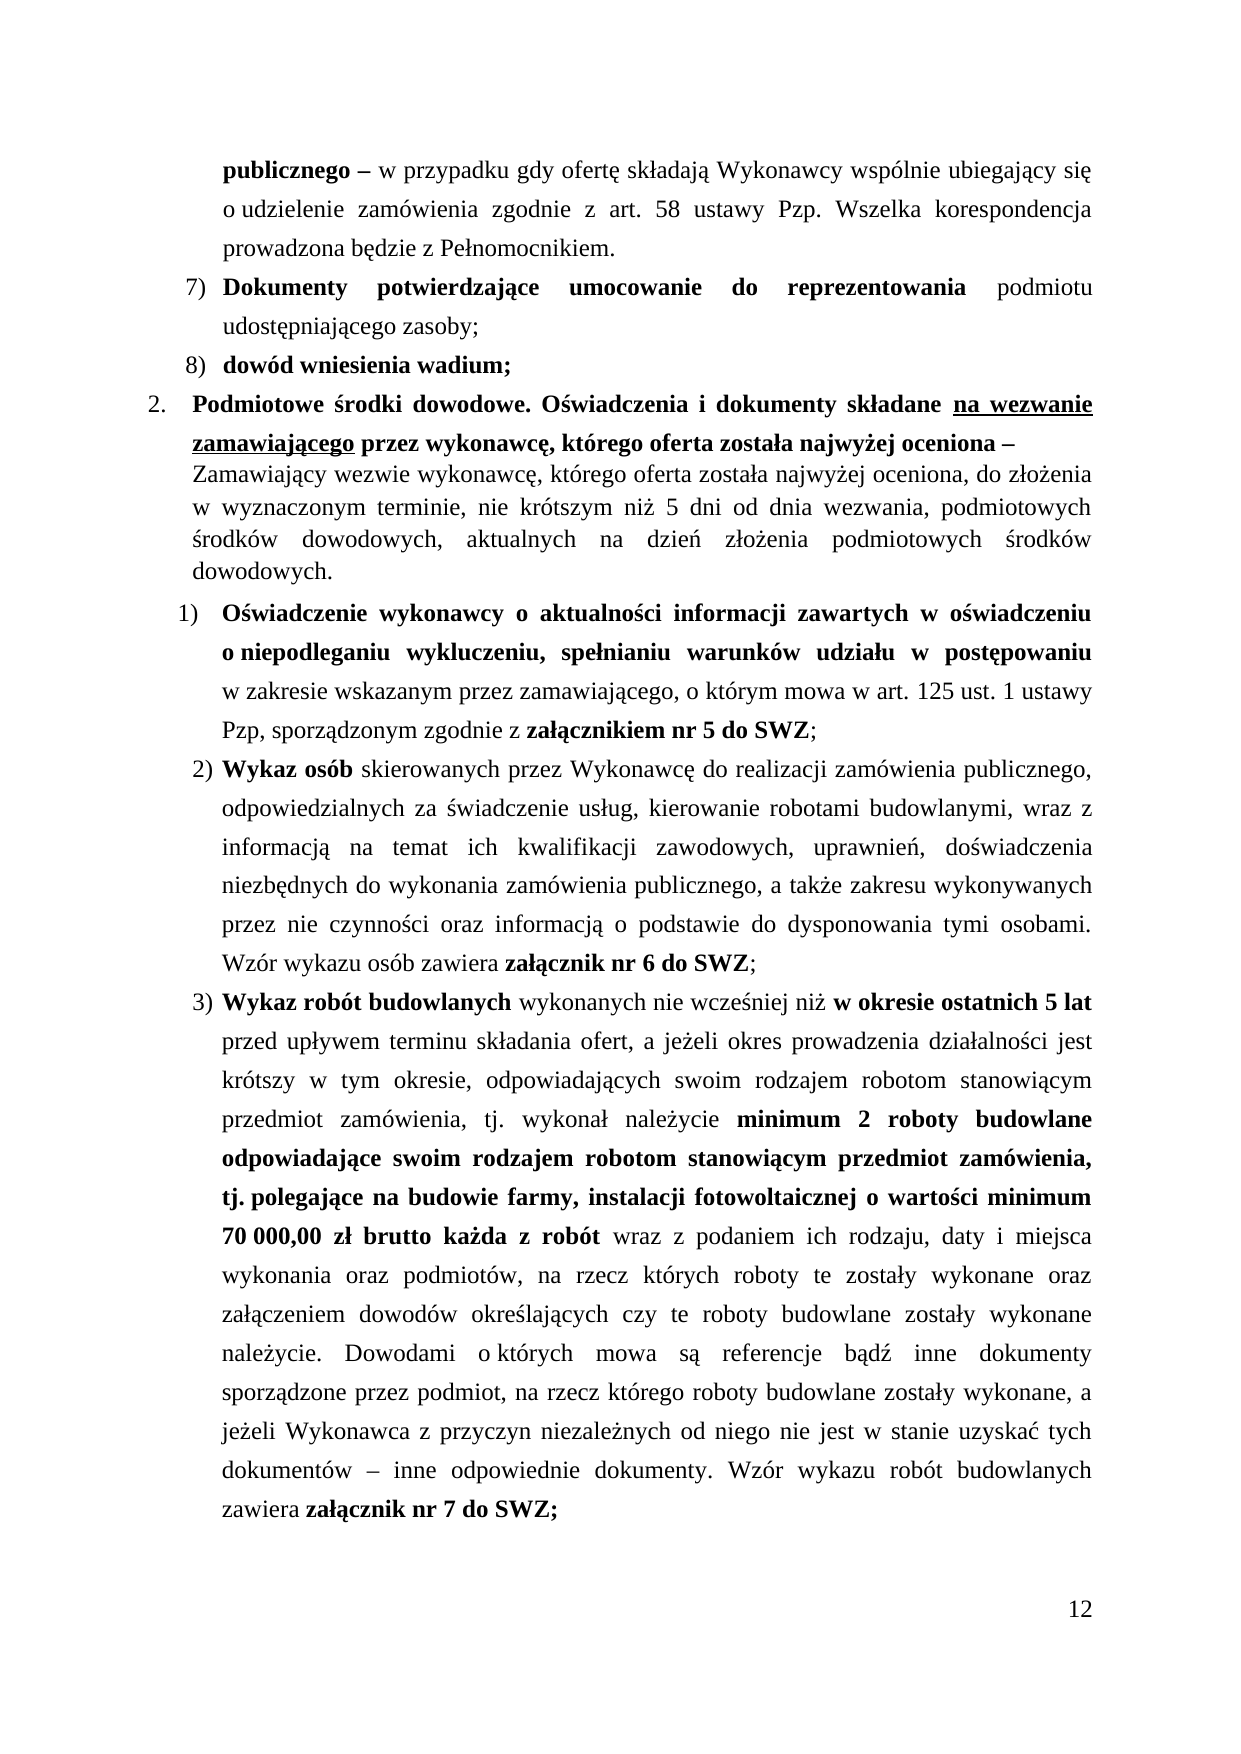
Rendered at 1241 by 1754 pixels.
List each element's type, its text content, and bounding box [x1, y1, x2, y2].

list dowód wniesienia wadium; [185, 342, 1093, 381]
list Oświadczenie wykonawcy o aktualności informacji zawartych w oświadczeniu o niepodleganiu wykluczeniu, spełnianiu warunków udziału w postępowaniu w zakresie wskazanym przez zamawiającego, o którym mowa w art. 125 ust. 1 ustawy Pzp, sporządzonym zgodnie z załącznikiem nr 5 do SWZ; [177, 590, 1093, 746]
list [185, 148, 1093, 264]
list Wykaz osób skierowanych przez Wykonawcę do realizacji zamówienia publicznego, odpowiedzialnych za świadczenie usług, kierowanie robotami budowlanymi, wraz z informacją na temat ich kwalifikacji zawodowych, uprawnień, doświadczenia niezbędnych do wykonania zamówienia publicznego, a także zakresu wykonywanych przez nie czynności oraz informacją o podstawie do dysponowania tymi osobami. Wzór wykazu osób zawiera załącznik nr 6 do SWZ; [192, 746, 1093, 979]
list Wykaz robót budowlanych wykonanych nie wcześniej niż w okresie ostatnich 5 lat przed upływem terminu składania ofert, a jeżeli okres prowadzenia działalności jest krótszy w tym okresie, odpowiadających swoim rodzajem robotom stanowiącym przedmiot zamówienia, tj. wykonał należycie minimum 2 roboty budowlane odpowiadające swoim rodzajem robotom stanowiącym przedmiot zamówienia, tj. polegające na budowie farmy, instalacji fotowoltaicznej o wartości minimum 70 000,00 zł brutto każda z robót wraz z podaniem ich rodzaju, daty i miejsca wykonania oraz podmiotów, na rzecz których roboty te zostały wykonane oraz załączeniem dowodów określających czy te roboty budowlane zostały wykonane należycie. Dowodami o których mowa są referencje bądź inne dokumenty sporządzone przez podmiot, na rzecz którego roboty budowlane zostały wykonane, a jeżeli Wykonawca z przyczyn niezależnych od niego nie jest w stanie uzyskać tych dokumentów – inne odpowiednie dokumenty. Wzór wykazu robót budowlanych zawiera załącznik nr 7 do SWZ; [192, 979, 1093, 1525]
list Dokumenty potwierdzające umocowanie do reprezentowania podmiotu udostępniającego zasoby; [185, 264, 1093, 342]
list Podmiotowe środki dowodowe. Oświadczenia i dokumenty składane na wezwanie zamawiającego przez wykonawcę, którego oferta została najwyżej oceniona – [148, 381, 1093, 459]
text Zamawiający wezwie wykonawcę, którego oferta została najwyżej oceniona, do złożenia w wyznaczonym terminie, nie krótszym niż 5 dni od dnia wezwania, podmiotowych środków dowodowych, aktualnych na dzień złożenia podmiotowych środków dowodowych. [192, 459, 1093, 585]
